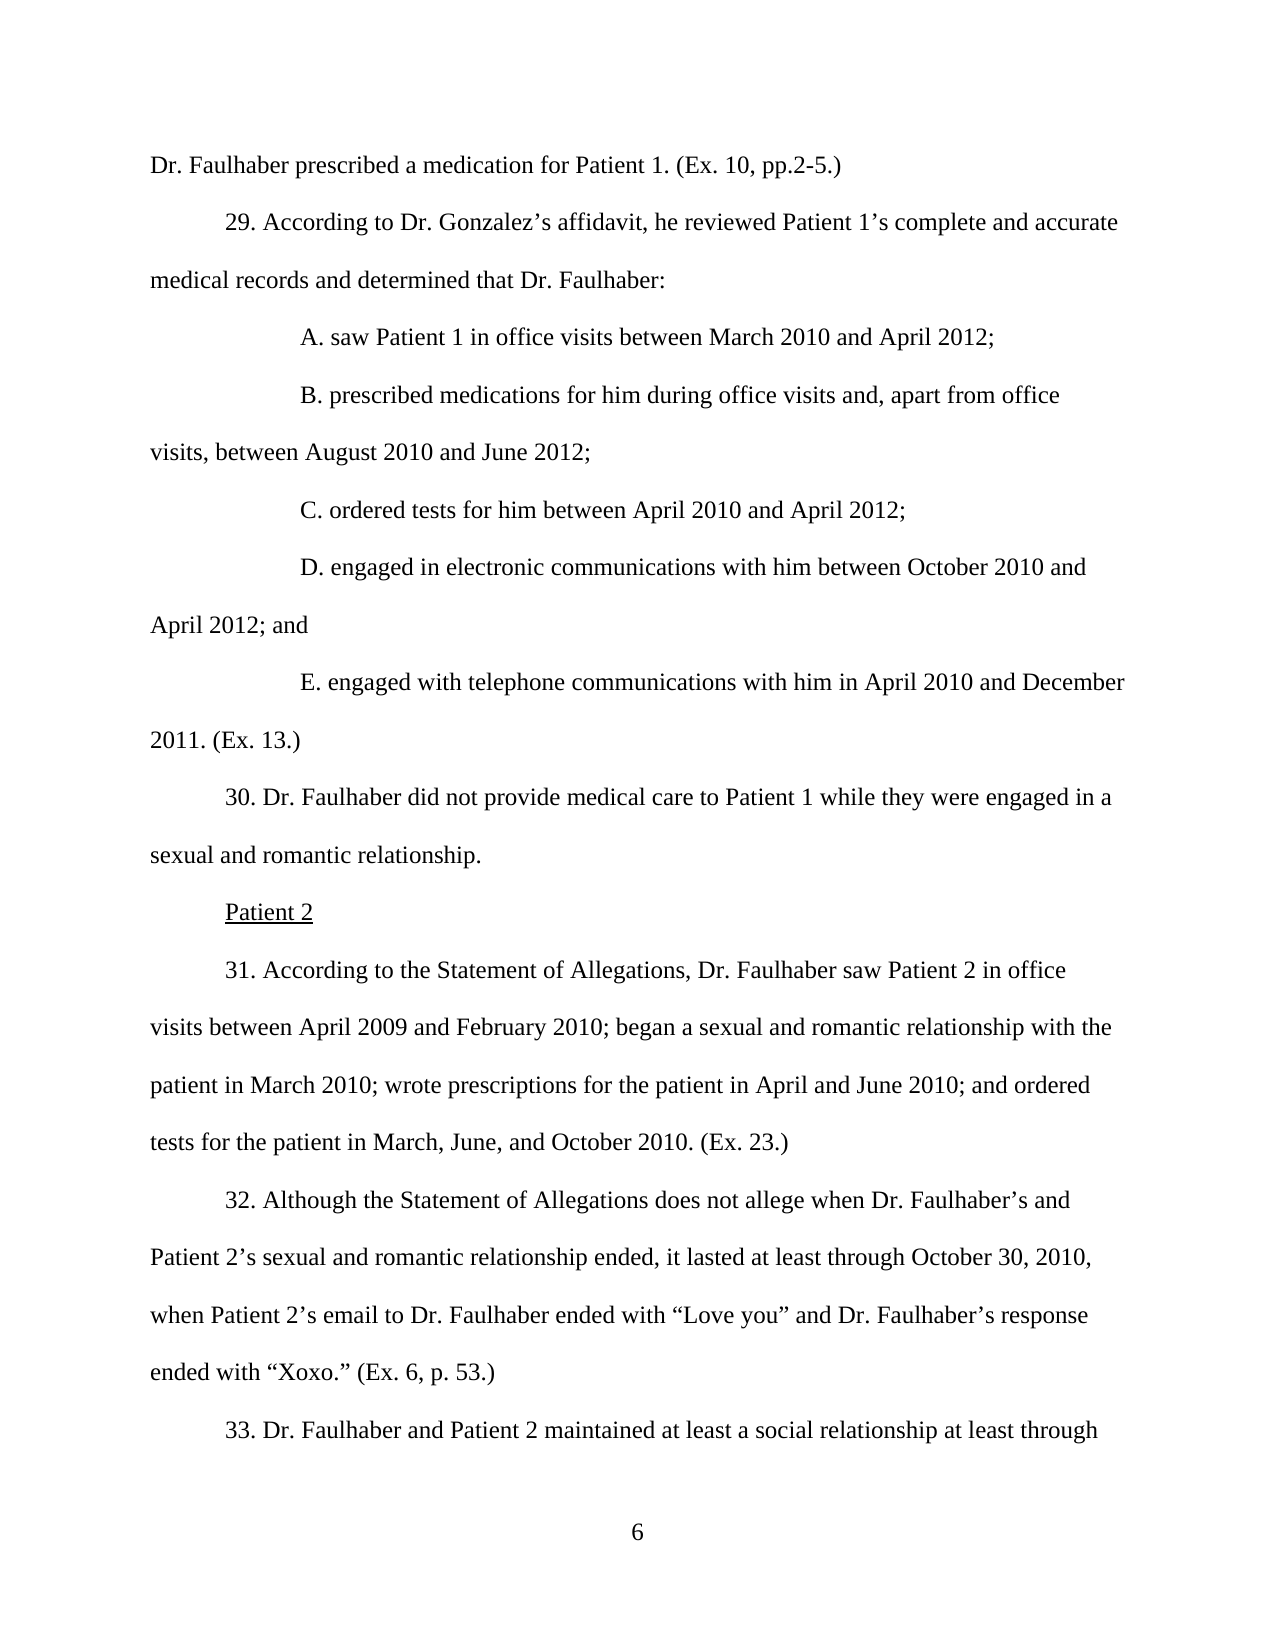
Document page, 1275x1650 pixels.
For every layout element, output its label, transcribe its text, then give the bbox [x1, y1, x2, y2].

text B. prescribed medications for him during office visits and, apart from office visits, between August 2010 and June 2012; [150, 380, 1125, 466]
text C. ordered tests for him between April 2010 and April 2012; [225, 495, 1125, 524]
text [150, 150, 1125, 179]
text A. saw Patient 1 in office visits between March 2010 and April 2012; [225, 322, 1125, 351]
text D. engaged in electronic communications with him between October 2010 and April 2012; and [150, 552, 1125, 639]
text E. engaged with telephone communications with him in April 2010 and December 2011. (Ex. 13.) [150, 667, 1125, 754]
text 31. According to the Statement of Allegations, Dr. Faulhaber saw Patient 2 in office visits between April 2009 and February 2010; began a sexual and romantic relationship with the patient in March 2010; wrote prescriptions for the patient in April and June 2010; and ordered tests for the patient in March, June, and October 2010. (Ex. 23.) [150, 955, 1125, 1156]
text 29. According to Dr. Gonzalez’s affidavit, he reviewed Patient 1’s complete and accurate medical records and determined that Dr. Faulhaber: [150, 207, 1125, 294]
text 32. Although the Statement of Allegations does not allege when Dr. Faulhaber’s and Patient 2’s sexual and romantic relationship ended, it lasted at least through October 30, 2010, when Patient 2’s email to Dr. Faulhaber ended with “Love you” and Dr. Faulhaber’s response ended with “Xoxo.” (Ex. 6, p. 53.) [150, 1185, 1125, 1386]
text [150, 1415, 1125, 1444]
text 30. Dr. Faulhaber did not provide medical care to Patient 1 while they were engaged in a sexual and romantic relationship. [150, 782, 1125, 869]
text Patient 2 [150, 897, 1125, 926]
